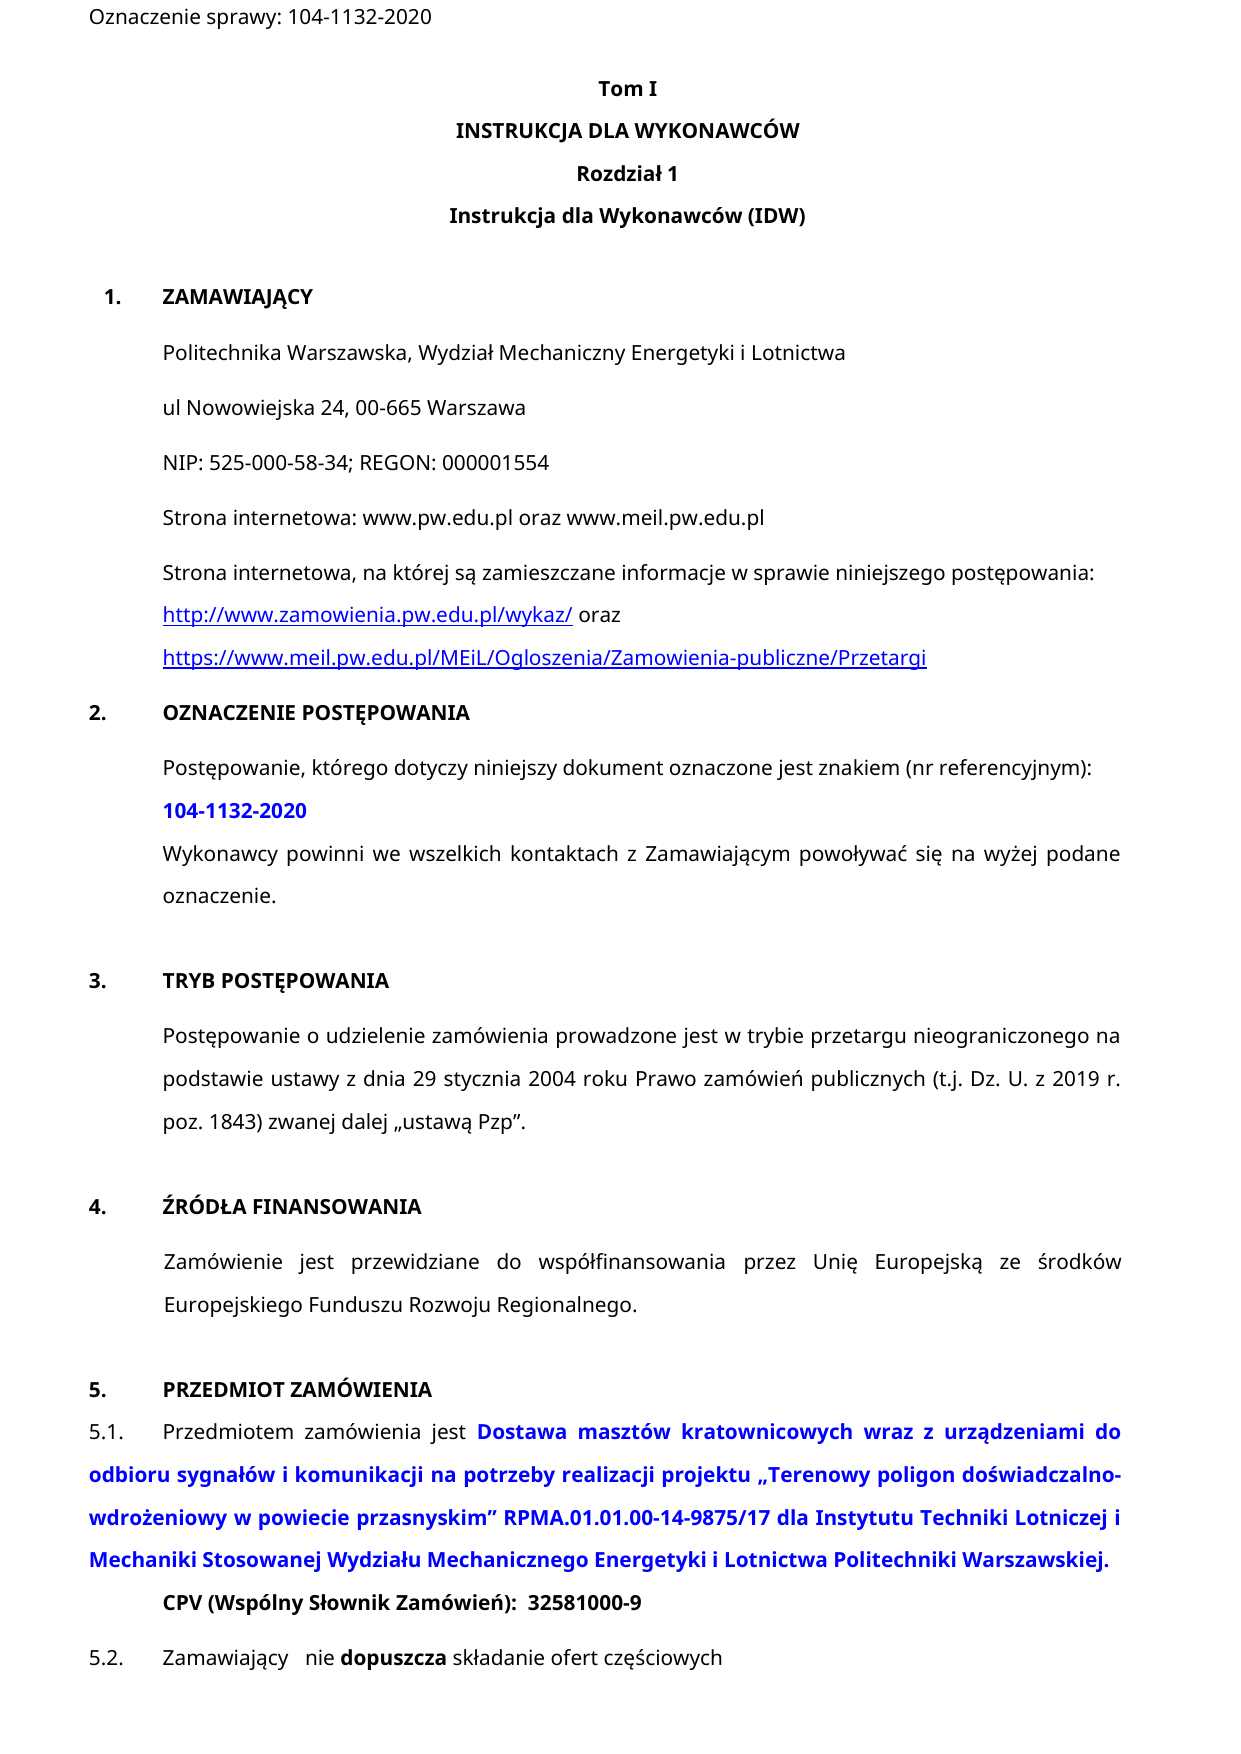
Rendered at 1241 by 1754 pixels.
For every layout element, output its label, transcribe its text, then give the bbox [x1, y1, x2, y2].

text Politechnika Warszawska, Wydział Mechaniczny Energetyki i Lotnictwa [162, 338, 1122, 366]
text ul Nowowiejska 24, 00-665 Warszawa [162, 393, 1122, 421]
text 3. TRYB POSTĘPOWANIA [89, 966, 1122, 995]
text 4. ŹRÓDŁA FINANSOWANIA [89, 1192, 1122, 1220]
text 104-1132-2020 [162, 796, 1122, 824]
text CPV (Wspólny Słownik Zamówień): 32581000-9 [162, 1588, 1122, 1616]
text 5.1. Przedmiotem zamówienia jest Dostawa masztów kratownicowych wraz z urządzeniami do odbioru sygnałów i komunikacji na potrzeby realizacji projektu „Terenowy poligon doświadczalno-wdrożeniowy w powiecie przasnyskim” RPMA.01.01.00-14-9875/17 dla Instytutu Techniki Lotniczej i Mechaniki Stosowanej Wydziału Mechanicznego Energetyki i Lotnictwa Politechniki Warszawskiej. [89, 1417, 1122, 1574]
text Strona internetowa: www.pw.edu.pl oraz www.meil.pw.edu.pl [162, 503, 1122, 531]
text 5. PRZEDMIOT ZAMÓWIENIA [89, 1375, 1122, 1403]
text Zamówienie jest przewidziane do współfinansowania przez Unię Europejską ze środków Europejskiego Funduszu Rozwoju Regionalnego. [164, 1247, 1122, 1318]
text Strona internetowa, na której są zamieszczane informacje w sprawie niniejszego postępowania: http://www.zamowienia.pw.edu.pl/wykaz/ oraz https://www.meil.pw.edu.pl/MEiL/Ogloszenia/Zamowienia-publiczne/Przetargi [162, 558, 1122, 672]
text 2. OZNACZENIE POSTĘPOWANIA [89, 698, 1122, 727]
text Wykonawcy powinni we wszelkich kontaktach z Zamawiającym powoływać się na wyżej podane oznaczenie. [162, 839, 1122, 910]
text Postępowanie, którego dotyczy niniejszy dokument oznaczone jest znakiem (nr referencyjnym): [162, 753, 1122, 782]
text 5.2. Zamawiający nie dopuszcza składanie ofert częściowych [89, 1643, 1122, 1671]
text Instrukcja dla Wykonawców (IDW) [89, 202, 1167, 230]
text Tom I [89, 74, 1167, 102]
text Postępowanie o udzielenie zamówienia prowadzone jest w trybie przetargu nieograniczonego na podstawie ustawy z dnia 29 stycznia 2004 roku Prawo zamówień publicznych (t.j. Dz. U. z 2019 r. poz. 1843) zwanej dalej „ustawą Pzp”. [162, 1022, 1122, 1135]
text NIP: 525-000-58-34; REGON: 000001554 [162, 448, 1122, 476]
text INSTRUKCJA DLA WYKONAWCÓW [89, 116, 1167, 145]
text Rozdział 1 [89, 159, 1167, 187]
text 1. ZAMAWIAJĄCY [103, 282, 1122, 311]
